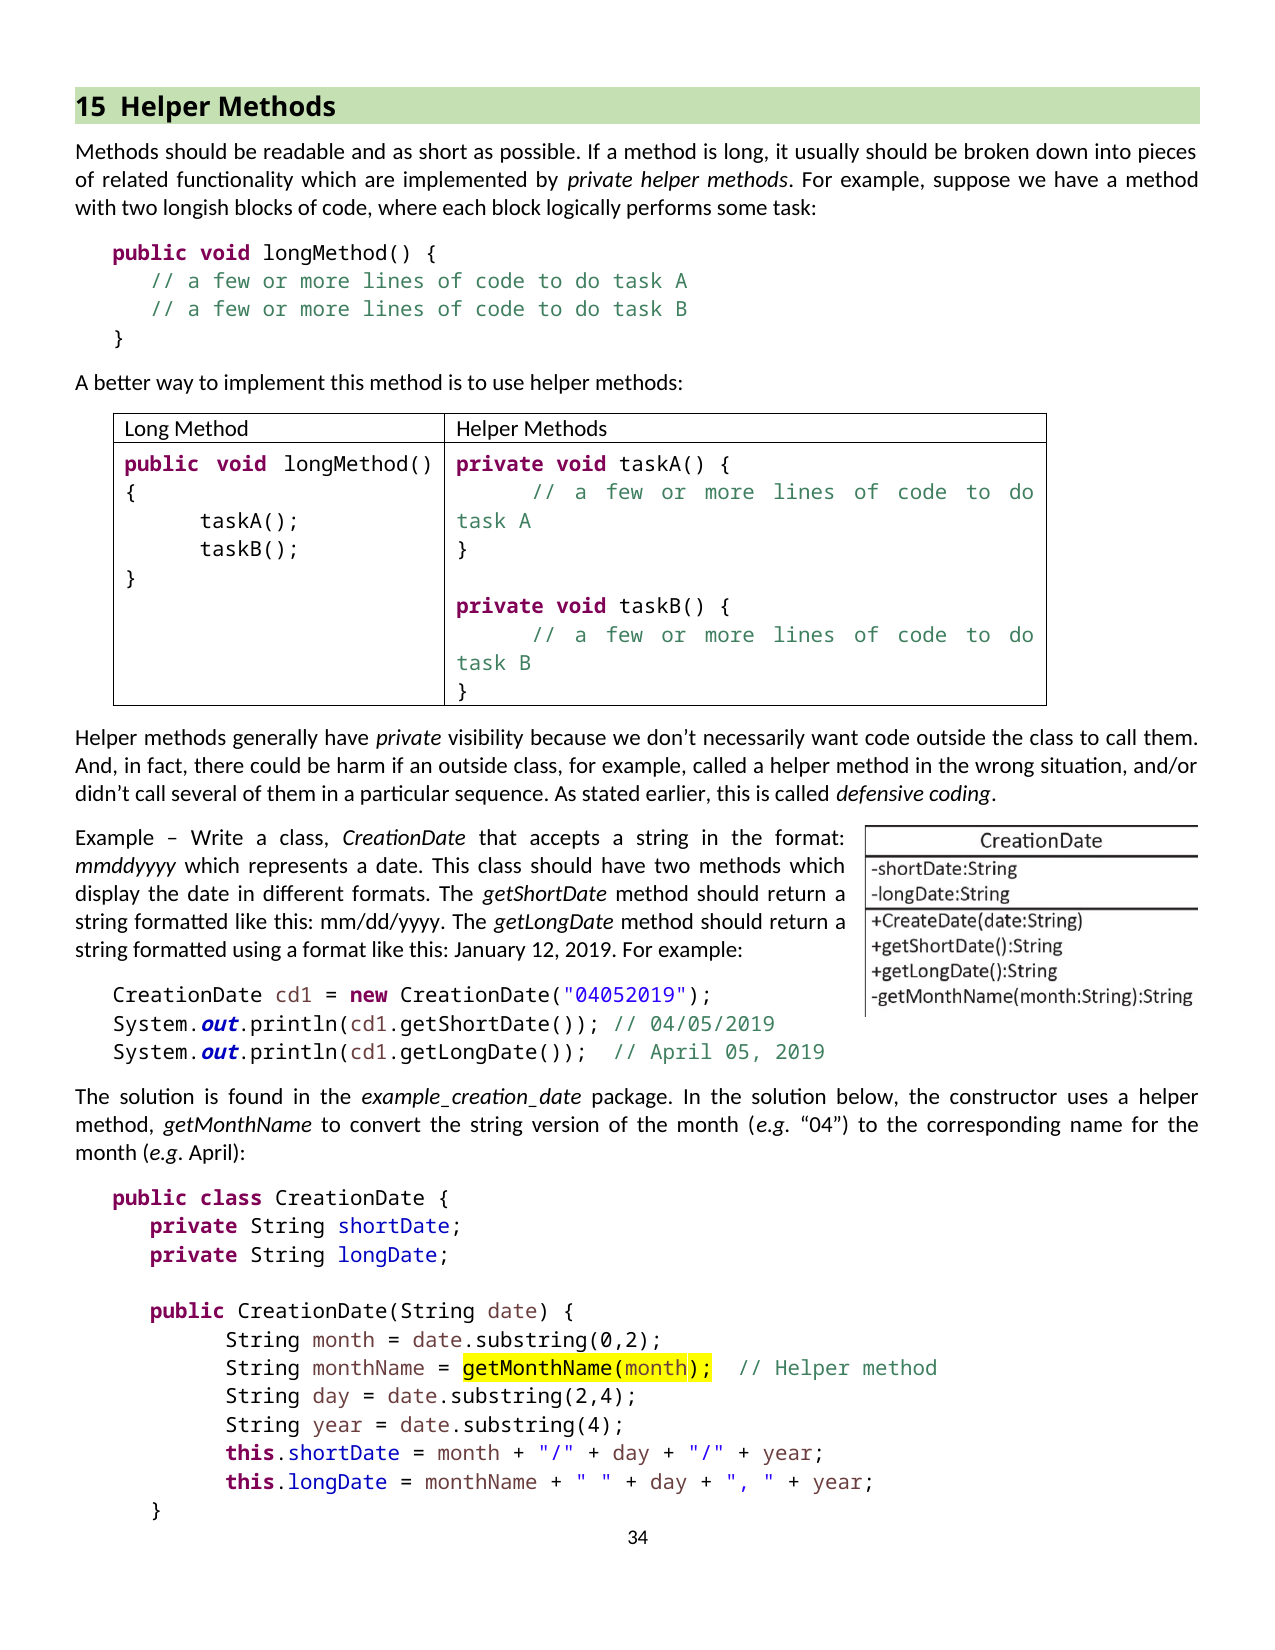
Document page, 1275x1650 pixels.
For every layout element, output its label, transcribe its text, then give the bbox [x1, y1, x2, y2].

text public CreationDate(String date) { [112, 1296, 1200, 1325]
text System.out.println(cd1.getLongDate()); // April 05, 2019 [112, 1037, 1200, 1066]
text System.out.println(cd1.getShortDate()); // 04/05/2019 [112, 1009, 1200, 1037]
text String year = date.substring(4); [112, 1410, 1200, 1438]
text Methods should be readable and as short as possible. If a method is long, it usually should be broken down into pieces of related functionality which are implemented by private helper methods. For example, suppose we have a method with two longish blocks of code, where each block logically performs some task: [75, 137, 1200, 221]
text Helper methods generally have private visibility because we don’t necessarily want code outside the class to call them. And, in fact, there could be harm if an outside class, for example, called a helper method in the wrong situation, and/or didn’t call several of them in a particular sequence. As stated earlier, this is called defensive coding. [75, 723, 1200, 807]
text String monthName = getMonthName(month); // Helper method [712, 1353, 1200, 1382]
text private String shortDate; [112, 1211, 1200, 1240]
text String month = date.substring(0,2); [112, 1325, 1200, 1353]
text private String longDate; [112, 1240, 1200, 1268]
table_cell private void taskA() { // a few or more lines of code to do task A } private void taskB() { // a few or more lines of code to do task B } [445, 443, 1046, 705]
subtitle Helper Methods [75, 87, 1200, 124]
list The solution is found in the example_creation_date package. In the solution below, the constructor uses a helper method, getMonthName to convert the string version of the month (e.g. “04”) to the corresponding name for the month (e.g. April): [75, 1082, 1200, 1166]
text // a few or more lines of code to do task B [112, 294, 1200, 323]
text this.longDate = monthName + " " + day + ", " + year; [112, 1467, 1200, 1495]
text this.shortDate = month + "/" + day + "/" + year; [112, 1438, 1200, 1467]
text // a few or more lines of code to do task A [112, 266, 1200, 294]
text } [112, 323, 1200, 351]
text } [112, 1495, 1200, 1524]
text String day = date.substring(2,4); [112, 1382, 1200, 1410]
picture [863, 825, 1198, 1016]
text Example – Write a class, CreationDate that accepts a string in the format: mmddyyyy which represents a date. This class should have two methods which display the date in different formats. The getShortDate method should return a string formatted like this: mm/dd/yyyy. The getLongDate method should return a string formatted using a format like this: January 12, 2019. For example: [75, 823, 1200, 963]
table_cell public void longMethod() { taskA(); taskB(); } [114, 443, 444, 705]
table_header Long Method [114, 414, 444, 442]
text public class CreationDate { [112, 1183, 1200, 1211]
text CreationDate cd1 = new CreationDate("04052019"); [112, 980, 863, 1009]
text public void longMethod() { [112, 238, 1200, 266]
text A better way to implement this method is to use helper methods: [75, 368, 1200, 396]
text String monthName = getMonthName(month); // Helper method [112, 1353, 463, 1382]
table_header Helper Methods [445, 414, 1046, 442]
